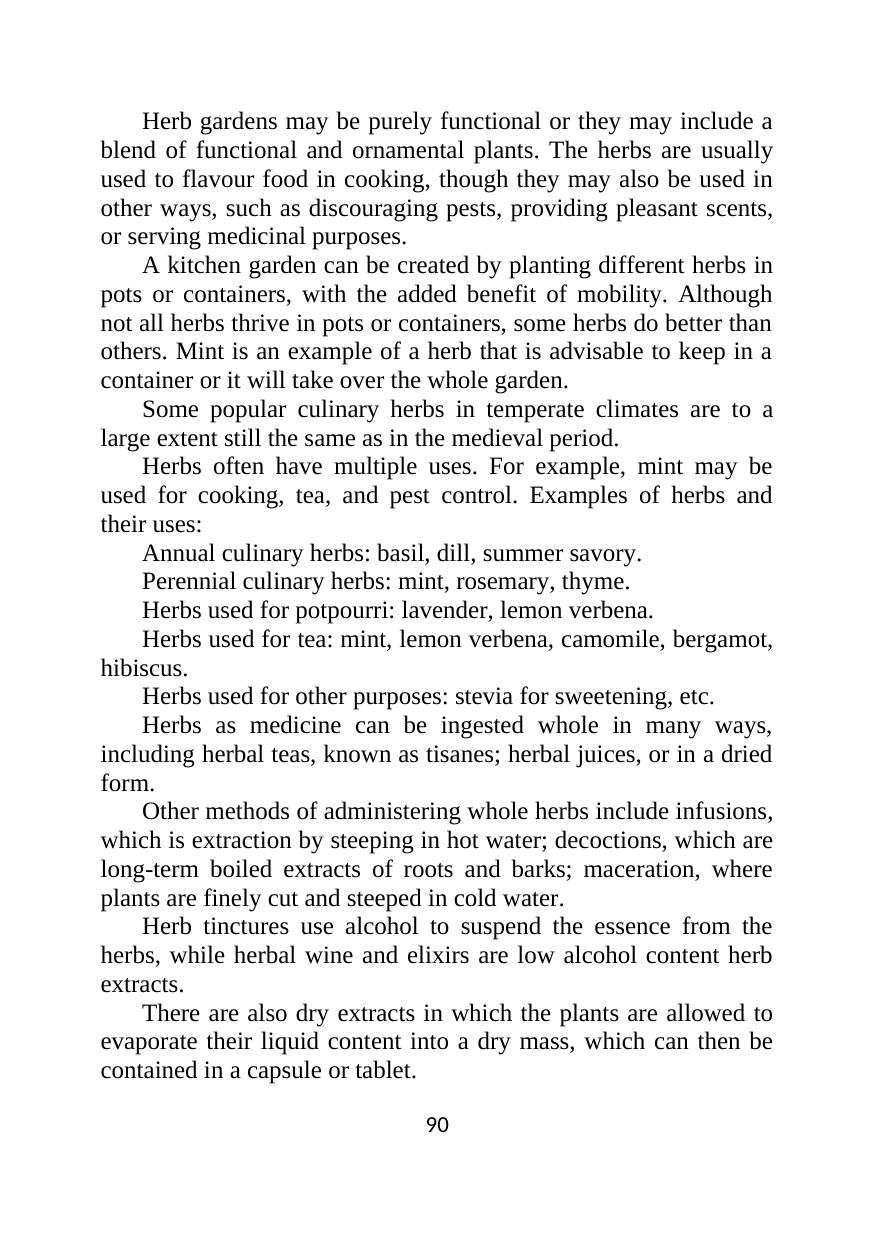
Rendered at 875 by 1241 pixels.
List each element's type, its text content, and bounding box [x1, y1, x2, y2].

text Herbs used for potpourri: lavender, lemon verbena. [100, 595, 774, 624]
text Perennial culinary herbs: mint, rosemary, thyme. [100, 566, 774, 595]
text Herbs as medicine can be ingested whole in many ways, including herbal teas, known as tisanes; herbal juices, or in a dried form. [100, 710, 774, 796]
text Herbs used for other purposes: stevia for sweetening, etc. [100, 681, 774, 710]
text Herbs used for tea: mint, lemon verbena, camomile, bergamot, hibiscus. [100, 624, 774, 681]
text Annual culinary herbs: basil, dill, summer savory. [100, 538, 774, 566]
text A kitchen garden can be created by planting different herbs in pots or containers, with the added benefit of mobility. Although not all herbs thrive in pots or containers, some herbs do better than others. Mint is an example of a herb that is advisable to keep in a container or it will take over the whole garden. [100, 250, 774, 394]
text There are also dry extracts in which the plants are allowed to evaporate their liquid content into a dry mass, which can then be contained in a capsule or tablet. [100, 998, 774, 1084]
text Other methods of administering whole herbs include infusions, which is extraction by steeping in hot water; decoctions, which are long-term boiled extracts of roots and barks; maceration, where plants are finely cut and steeped in cold water. [100, 796, 774, 911]
text Herbs often have multiple uses. For example, mint may be used for cooking, tea, and pest control. Examples of herbs and their uses: [100, 451, 774, 538]
text Herb tinctures use alcohol to suspend the essence from the herbs, while herbal wine and elixirs are low alcohol content herb extracts. [100, 911, 774, 998]
text Some popular culinary herbs in temperate climates are to a large extent still the same as in the medieval period. [100, 394, 774, 451]
text Herb gardens may be purely functional or they may include a blend of functional and ornamental plants. The herbs are usually used to flavour food in cooking, though they may also be used in other ways, such as discouraging pests, providing pleasant scents, or serving medicinal purposes. [100, 106, 774, 250]
